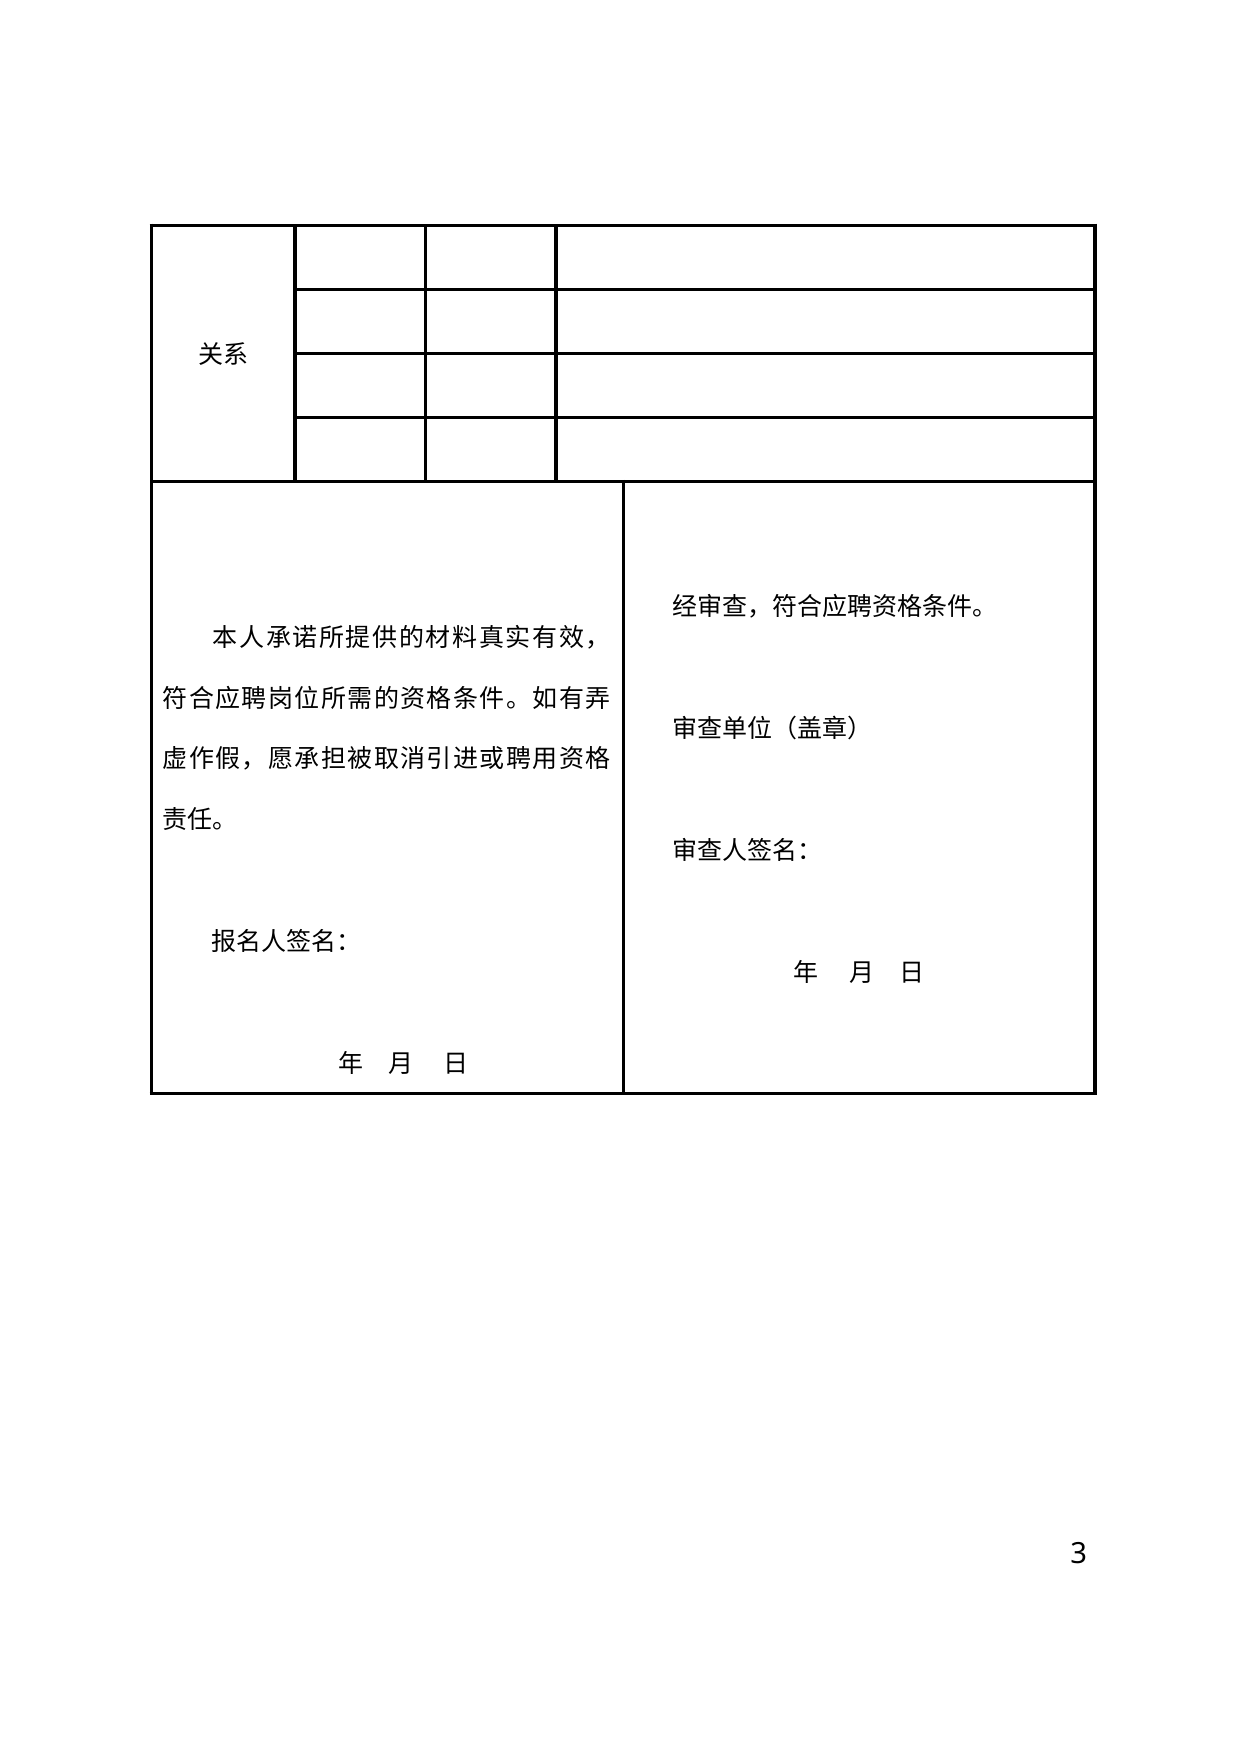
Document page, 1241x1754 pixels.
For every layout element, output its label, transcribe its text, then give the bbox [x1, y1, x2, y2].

table_cell [558, 291, 1093, 352]
table_cell [297, 227, 424, 288]
table_cell [297, 291, 424, 352]
table_cell [427, 355, 554, 416]
table_cell [427, 419, 554, 480]
table_cell [427, 227, 554, 288]
table_cell [558, 227, 1093, 288]
table_cell 本人承诺所提供的材料真实有效，符合应聘岗位所需的资格条件。如有弄虚作假，愿承担被取消引进或聘用资格责任。 报名人签名： 年 月 日 [153, 483, 622, 1092]
table_cell [297, 419, 424, 480]
table_cell [558, 419, 1093, 480]
table_cell [427, 291, 554, 352]
table_cell 主要社会 关系 [153, 227, 293, 480]
table_cell [558, 355, 1093, 416]
table_cell 经审查，符合应聘资格条件。 审查单位（盖章） 审查人签名： 年 月 日 [625, 483, 1093, 1092]
table_cell [297, 355, 424, 416]
